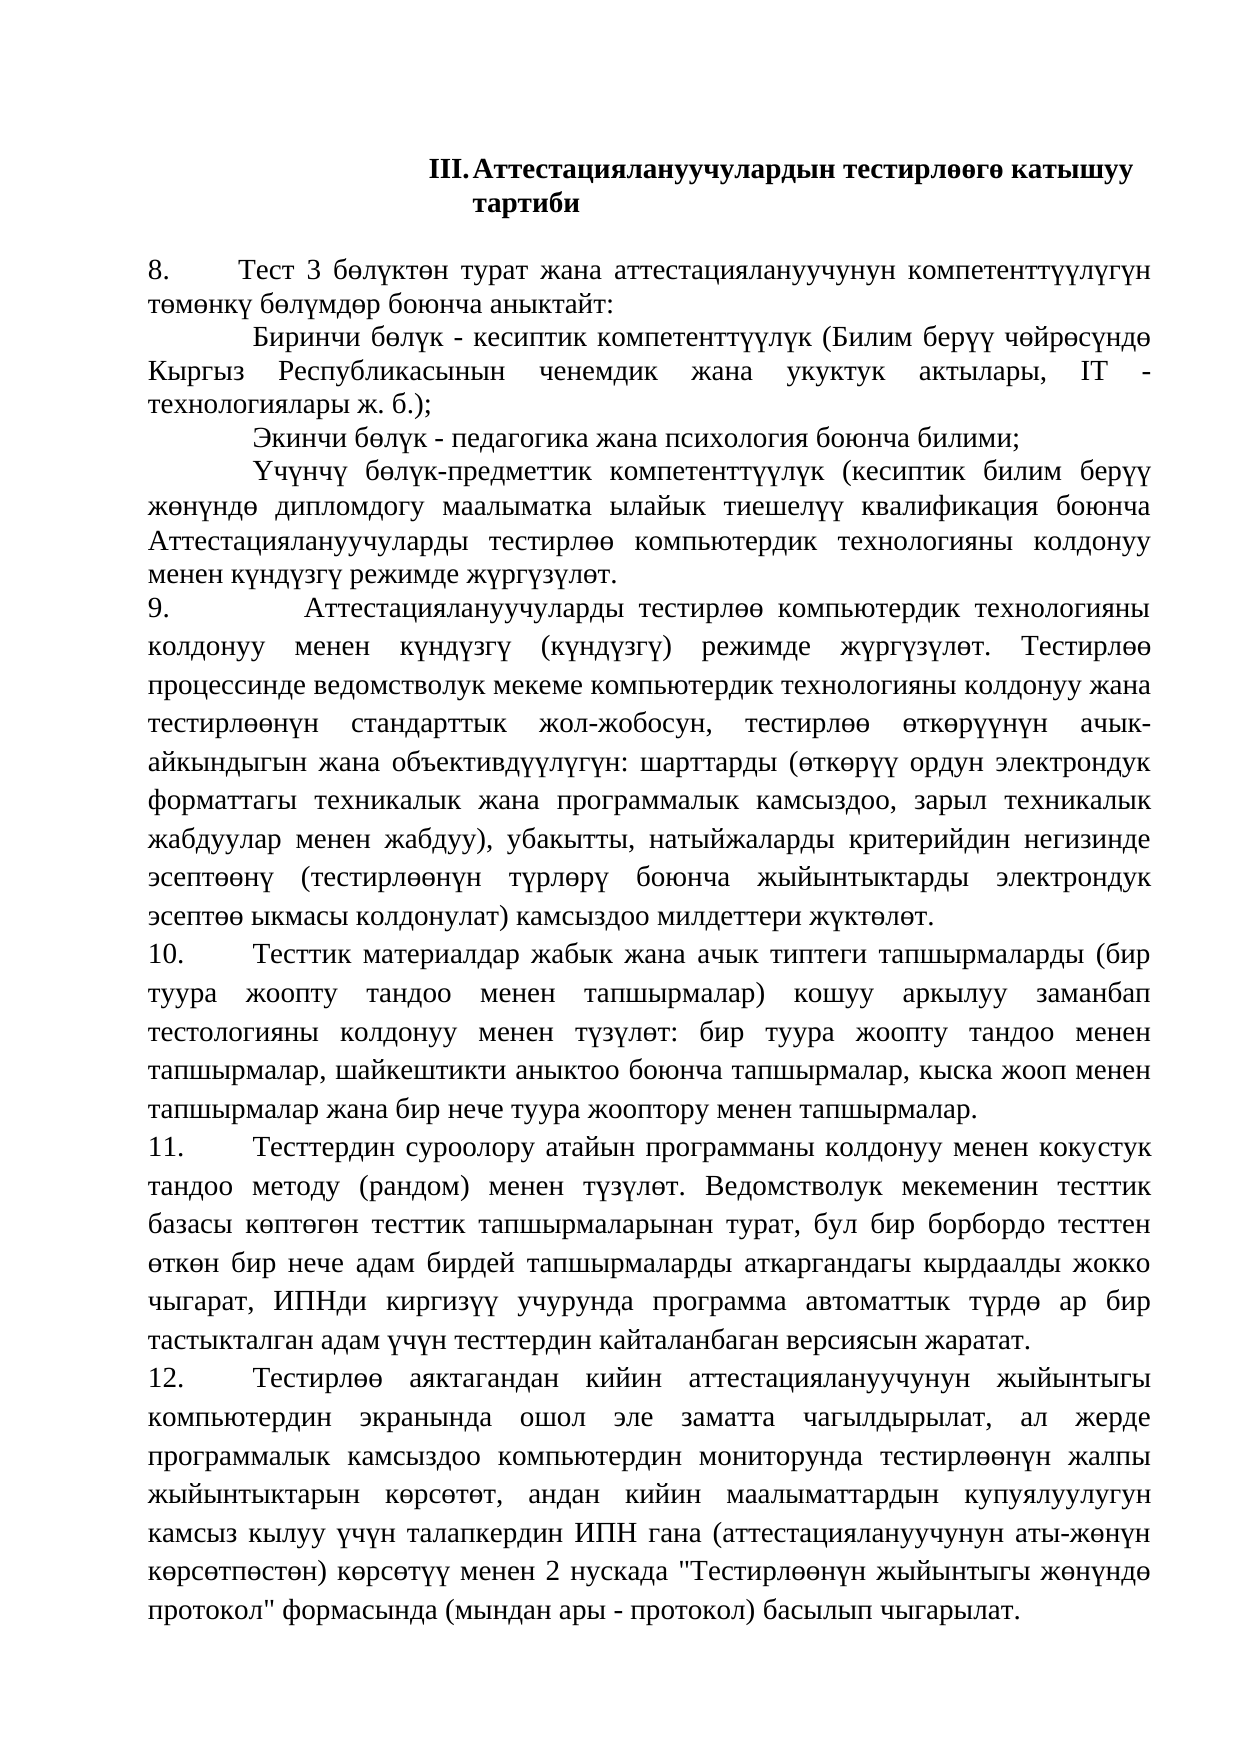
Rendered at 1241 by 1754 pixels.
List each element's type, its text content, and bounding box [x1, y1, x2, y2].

text Үчүнчү бөлүк-предметтик компетенттүүлүк (кесиптик билим берүү жөнүндө дипломдогу маалыматка ылайык тиешелүү квалификация боюнча Аттестациялануучуларды тестирлөө компьютердик технологияны колдонуу менен күндүзгү режимде жүргүзүлөт. [148, 453, 1152, 590]
list Тесттердин суроолору атайын программаны колдонуу менен кокустук тандоо методу (рандом) менен түзүлөт. Ведомстволук мекеменин тесттик базасы көптөгөн тесттик тапшырмаларынан турат, бул бир борбордо тесттен өткөн бир нече адам бирдей тапшырмаларды аткаргандагы кырдаалды жокко чыгарат, ИПНди киргизүү учурунда программа автоматтык түрдө ар бир тастыкталган адам үчүн тесттердин кайталанбаган версиясын жаратат. [148, 1129, 1152, 1356]
list Тестирлөө аяктагандан кийин аттестациялануучунун жыйынтыгы компьютердин экранында ошол эле заматта чагылдырылат, ал жерде программалык камсыздоо компьютердин мониторунда тестирлөөнүн жалпы жыйынтыктарын көрсөтөт, андан кийин маалыматтардын купуялуулугун камсыз кылуу үчүн талапкердин ИПН гана (аттестациялануучунун аты-жөнүн көрсөтпөстөн) көрсөтүү менен 2 нускада "Тестирлөөнүн жыйынтыгы жөнүндө протокол" формасында (мындан ары - протокол) басылып чыгарылат. [148, 1361, 1152, 1625]
list Тесттик материалдар жабык жана ачык типтеги тапшырмаларды (бир туура жоопту тандоо менен тапшырмалар) кошуу аркылуу заманбап тестологияны колдонуу менен түзүлөт: бир туура жоопту тандоо менен тапшырмалар, шайкештикти аныктоо боюнча тапшырмалар, кыска жооп менен тапшырмалар жана бир нече туура жооптору менен тапшырмалар. [148, 937, 1152, 1124]
list Аттестациялануучулардын тестирлөөгө катышуу тартиби [428, 152, 1152, 219]
text Биринчи бөлүк - кесиптик компетенттүүлүк (Билим берүү чөйрөсүндө Кыргыз Республикасынын ченемдик жана укуктук актылары, IT - технологиялары ж. б.); [148, 319, 1152, 420]
list Тест 3 бөлүктөн турат жана аттестациялануучунун компетенттүүлүгүн төмөнкү бөлүмдөр боюнча аныктайт: [148, 252, 1152, 319]
text Экинчи бөлүк - педагогика жана психология боюнча билими; [148, 420, 1152, 453]
list Аттестациялануучуларды тестирлөө компьютердик технологияны колдонуу менен күндүзгү (күндүзгү) режимде жүргүзүлөт. Тестирлөө процессинде ведомстволук мекеме компьютердик технологияны колдонуу жана тестирлөөнүн стандарттык жол-жобосун, тестирлөө өткөрүүнүн ачык-айкындыгын жана объективдүүлүгүн: шарттарды (өткөрүү ордун электрондук форматтагы техникалык жана программалык камсыздоо, зарыл техникалык жабдуулар менен жабдуу), убакытты, натыйжаларды критерийдин негизинде эсептөөнү (тестирлөөнүн түрлөрү боюнча жыйынтыктарды электрондук эсептөө ыкмасы колдонулат) камсыздоо милдеттери жүктөлөт. [148, 590, 1152, 932]
